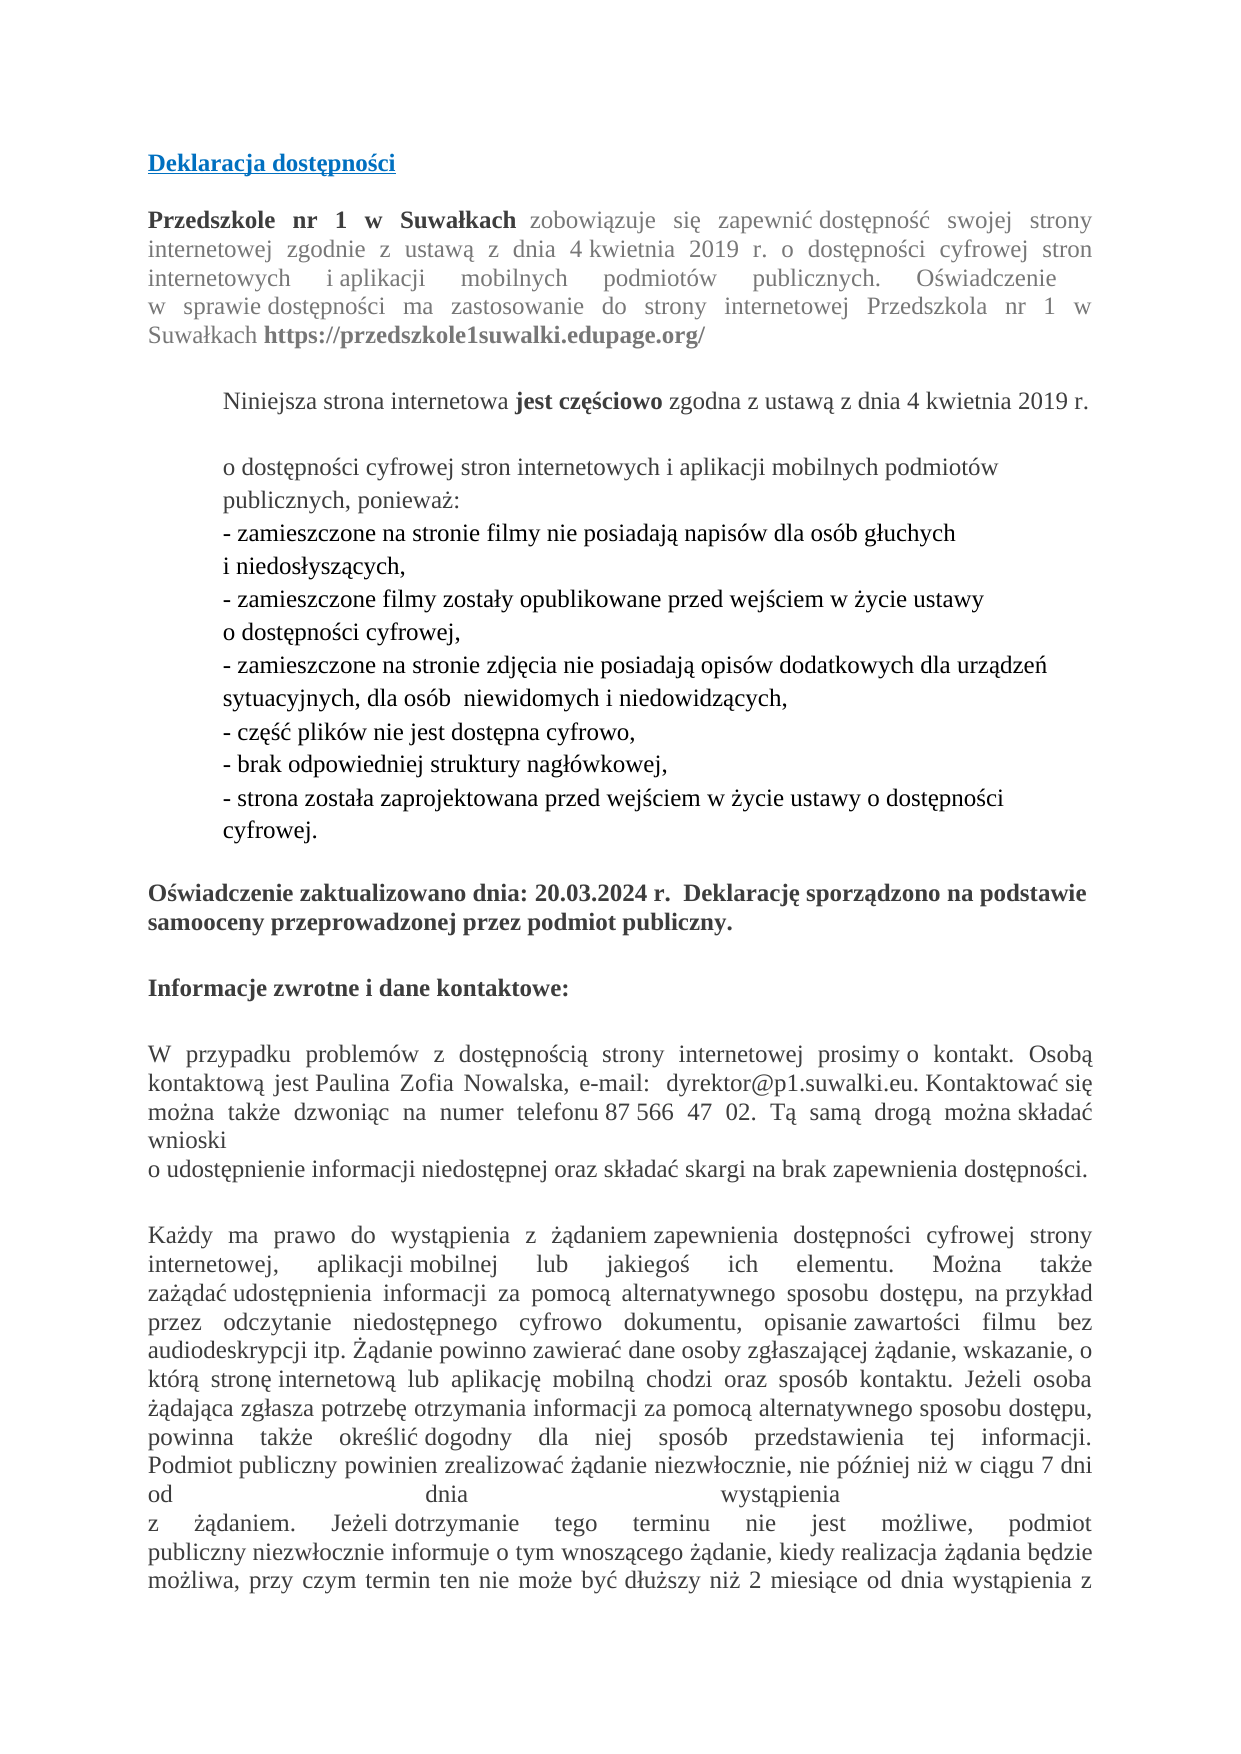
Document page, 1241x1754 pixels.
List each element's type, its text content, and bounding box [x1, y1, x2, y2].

text Oświadczenie zaktualizowano dnia: 20.03.2024 r. Deklarację sporządzono na podstawie samooceny przeprowadzonej przez podmiot publiczny. [148, 878, 1093, 935]
text W przypadku problemów z dostępnością strony internetowej prosimy o kontakt. Osobą kontaktową jest Paulina Zofia Nowalska, e-mail: dyrektor@p1.suwalki.eu. Kontaktować się można także dzwoniąc na numer telefonu 87 566 47 02. Tą samą drogą można składać wnioski o udostępnienie informacji niedostępnej oraz składać skargi na brak zapewnienia dostępności. [148, 1039, 1093, 1183]
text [148, 1220, 1093, 1594]
text Niniejsza strona internetowa jest częściowo zgodna z ustawą z dnia 4 kwietnia 2019 r. o dostępności cyfrowej stron internetowych i aplikacji mobilnych podmiotów publicznych, ponieważ: - zamieszczone na stronie filmy nie posiadają napisów dla osób głuchych i niedosłyszących, - zamieszczone filmy zostały opublikowane przed wejściem w życie ustawy o dostępności cyfrowej, - zamieszczone na stronie zdjęcia nie posiadają opisów dodatkowych dla urządzeń sytuacyjnych, dla osób niewidomych i niedowidzących, - część plików nie jest dostępna cyfrowo, - brak odpowiedniej struktury nagłówkowej, - strona została zaprojektowana przed wejściem w życie ustawy o dostępności cyfrowej. [223, 386, 1093, 844]
text Przedszkole nr 1 w Suwałkach zobowiązuje się zapewnić dostępność swojej strony internetowej zgodnie z ustawą z dnia 4 kwietnia 2019 r. o dostępności cyfrowej stron internetowych i aplikacji mobilnych podmiotów publicznych. Oświadczenie w sprawie dostępności ma zastosowanie do strony internetowej Przedszkola nr 1 w Suwałkach https://przedszkole1suwalki.edupage.org/ [148, 205, 1093, 349]
text Deklaracja dostępności [148, 148, 1093, 176]
text Informacje zwrotne i dane kontaktowe: [148, 973, 1093, 1002]
